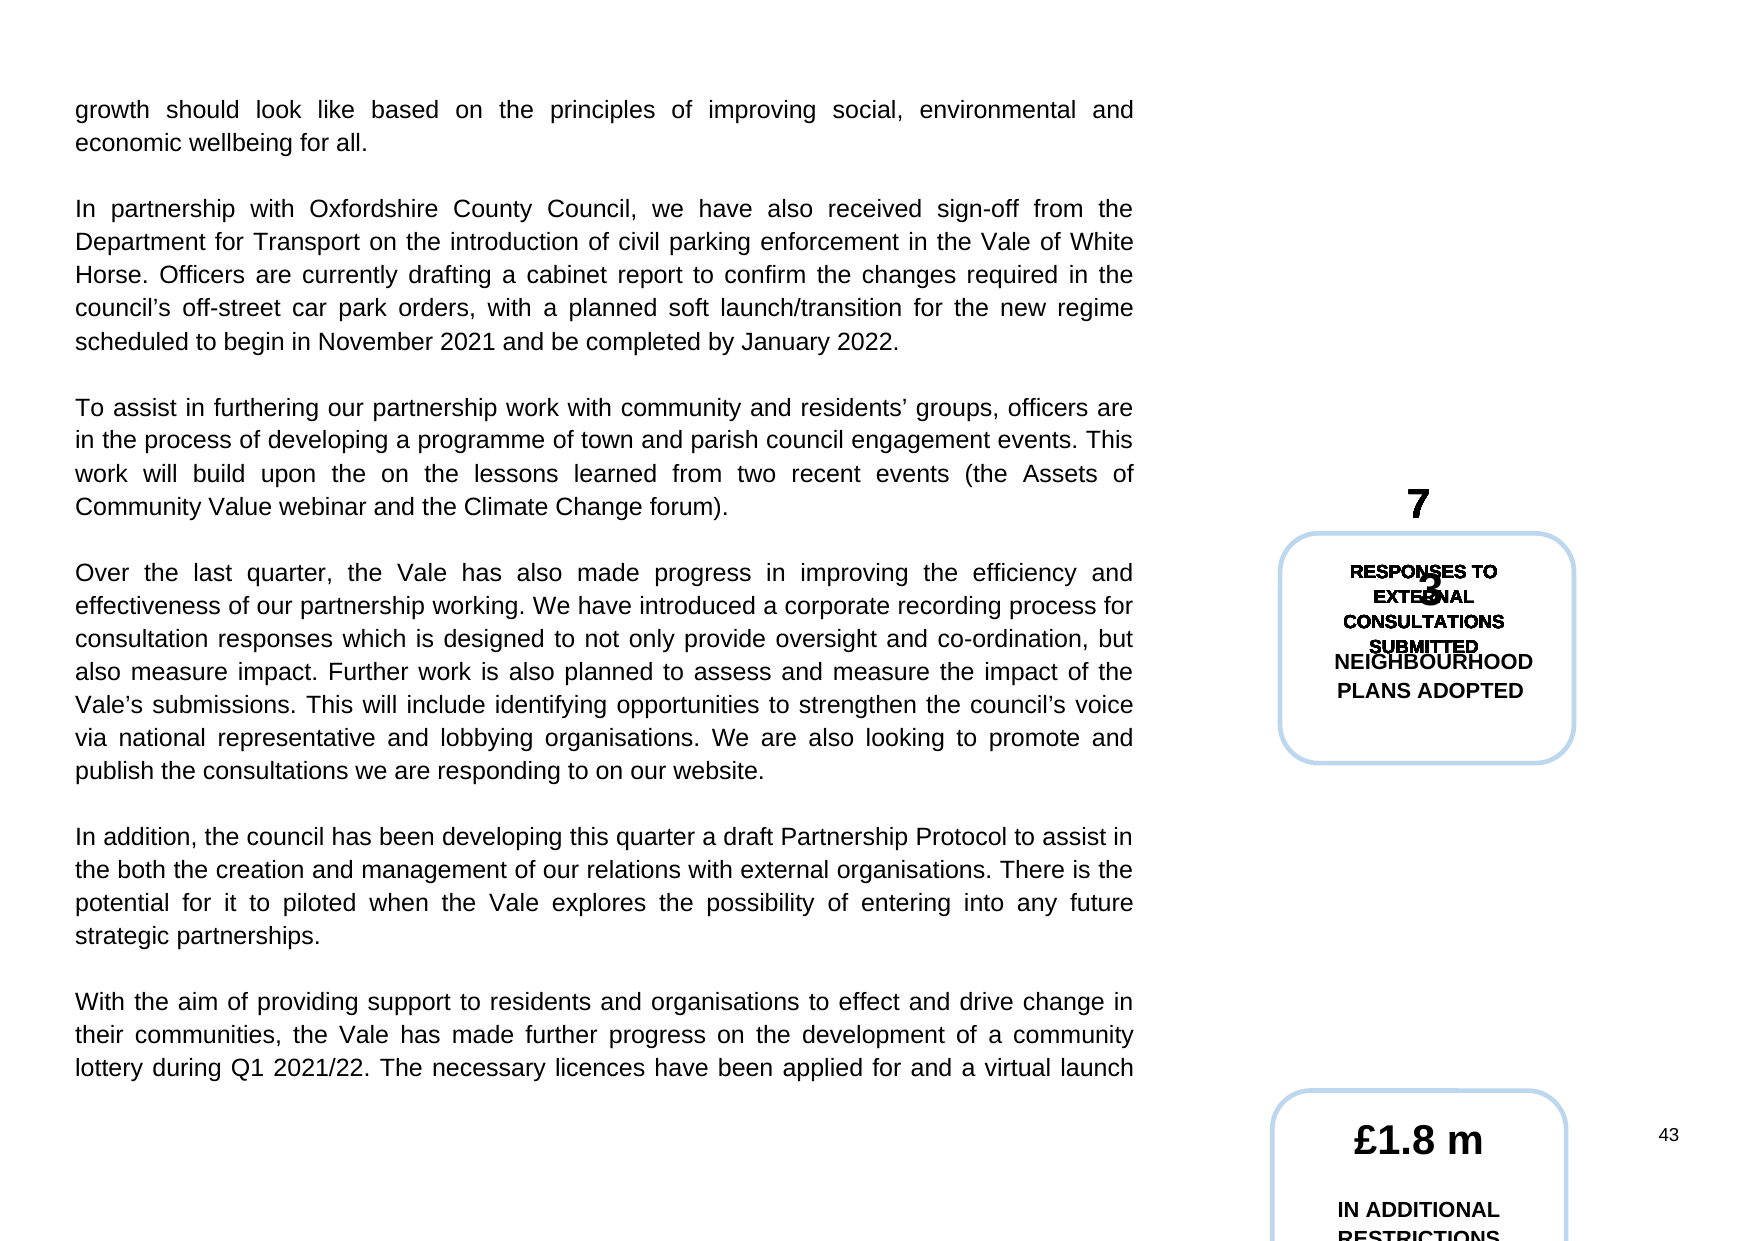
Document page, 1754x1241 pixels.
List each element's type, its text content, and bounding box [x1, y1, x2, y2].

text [75, 987, 1136, 1082]
text Over the last quarter, the Vale has also made progress in improving the efficiency and effectiveness of our partnership working. We have introduced a corporate recording process for consultation responses which is designed to not only provide oversight and co-ordination, but also measure impact. Further work is also planned to assess and measure the impact of the Vale’s submissions. This will include identifying opportunities to strengthen the council’s voice via national representative and lobbying organisations. We are also looking to promote and publish the consultations we are responding to on our website. [75, 558, 1136, 784]
text In partnership with Oxfordshire County Council, we have also received sign-off from the Department for Transport on the introduction of civil parking enforcement in the Vale of White Horse. Officers are currently drafting a cabinet report to confirm the changes required in the council’s off-street car park orders, with a planned soft launch/transition for the new regime scheduled to begin in November 2021 and be completed by January 2022. [75, 194, 1136, 355]
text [75, 95, 1136, 157]
text To assist in furthering our partnership work with community and residents’ groups, officers are in the process of developing a programme of town and parish council engagement events. This work will build upon the on the lessons learned from two recent events (the Assets of Community Value webinar and the Climate Change forum). [75, 392, 1136, 520]
text In addition, the council has been developing this quarter a draft Partnership Protocol to assist in the both the creation and management of our relations with external organisations. There is the potential for it to piloted when the Vale explores the possibility of entering into any future strategic partnerships. [75, 822, 1136, 949]
